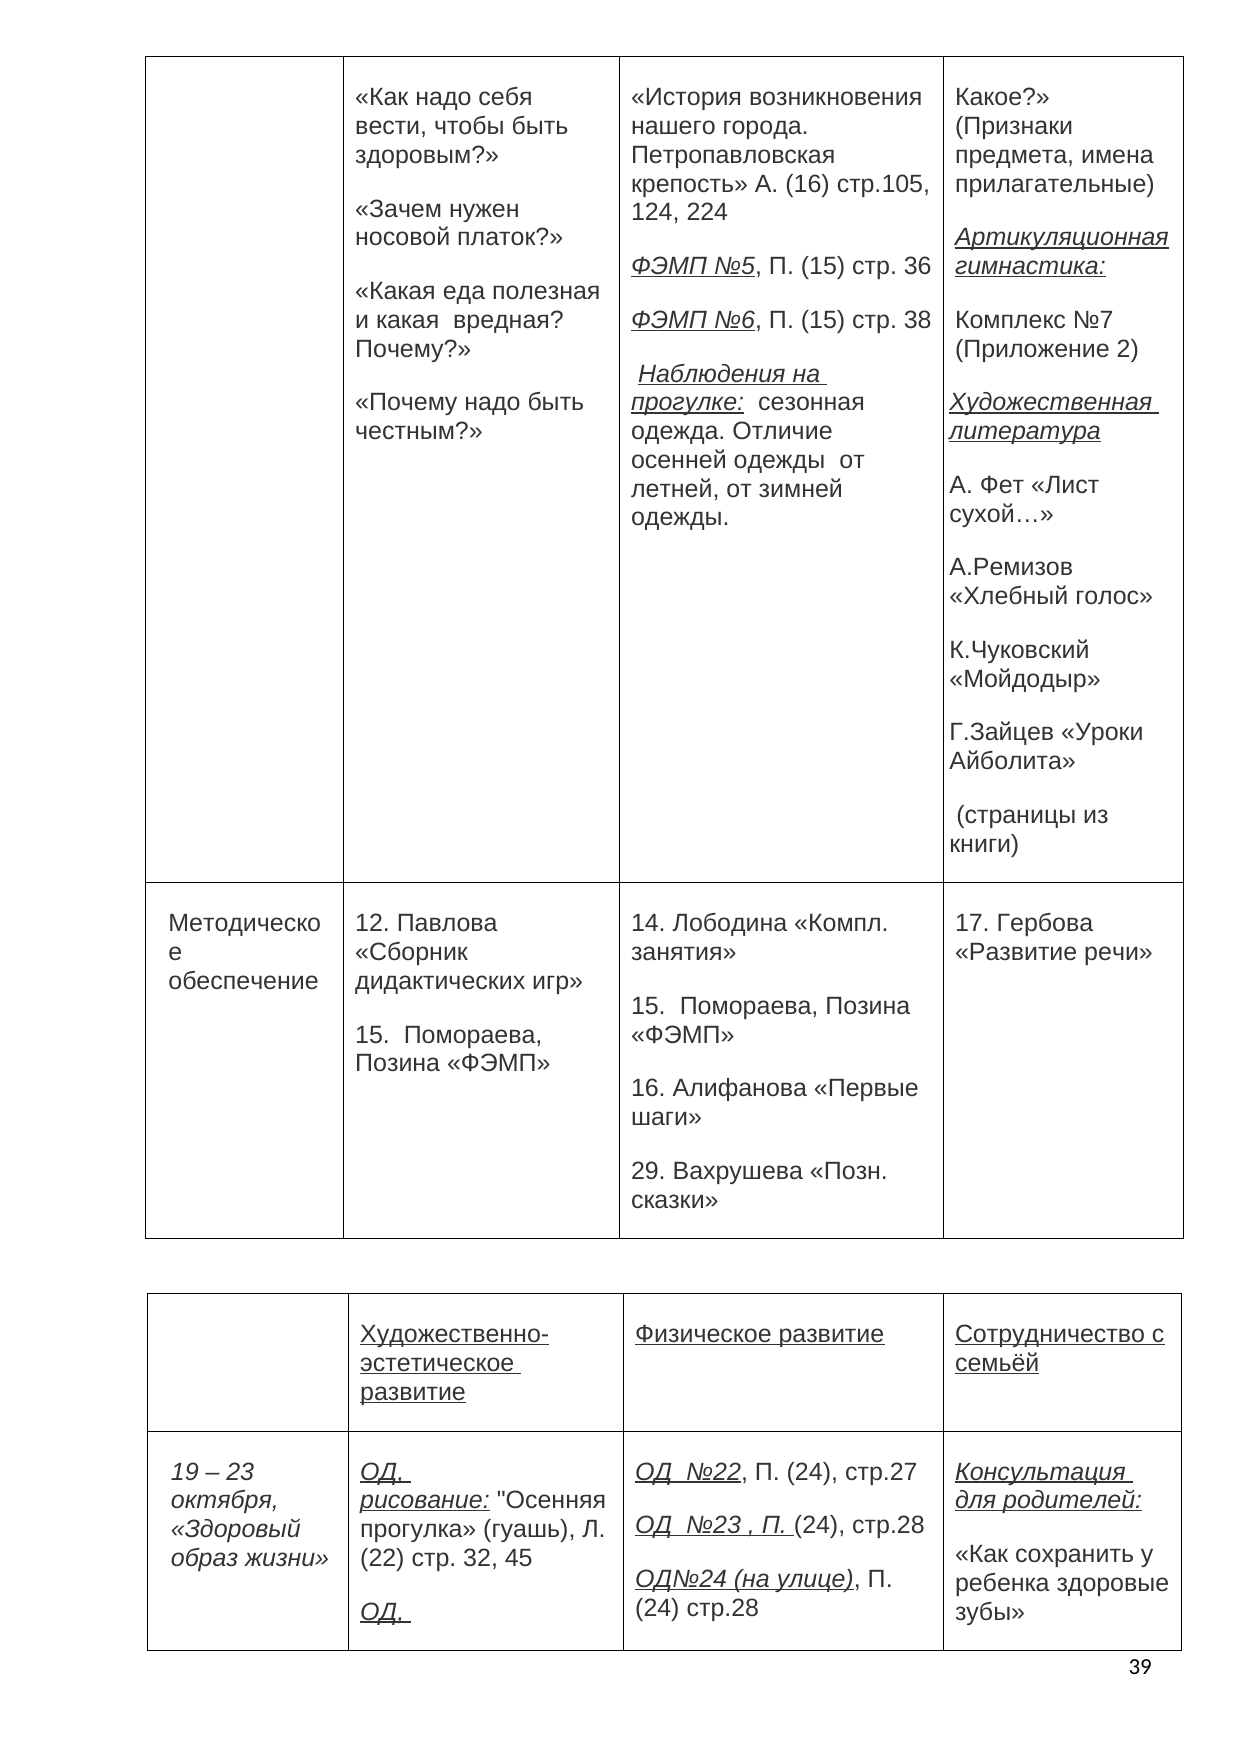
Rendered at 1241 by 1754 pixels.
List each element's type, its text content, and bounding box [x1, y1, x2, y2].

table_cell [620, 57, 943, 882]
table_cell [146, 57, 343, 882]
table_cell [148, 1432, 348, 1650]
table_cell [944, 57, 1183, 882]
table_header Сотрудничество с семьёй [944, 1294, 1181, 1431]
table_cell 14. Лободина «Компл. занятия» 15. Помораева, Позина «ФЭМП» 16. Алифанова «Первые шаги» 29. Вахрушева «Позн. сказки» [620, 883, 943, 1238]
table_cell 12. Павлова «Сборник дидактических игр» 15. Помораева, Позина «ФЭМП» [344, 883, 619, 1238]
table_header Художественно-эстетическое развитие [349, 1294, 623, 1431]
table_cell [349, 1432, 623, 1650]
table_cell 17. Гербова «Развитие речи» [944, 883, 1183, 1238]
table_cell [344, 57, 619, 882]
table_cell Методическое обеспечение [146, 883, 343, 1238]
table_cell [624, 1432, 943, 1650]
table_header [148, 1294, 348, 1431]
table_header Физическое развитие [624, 1294, 943, 1431]
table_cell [944, 1432, 1181, 1650]
